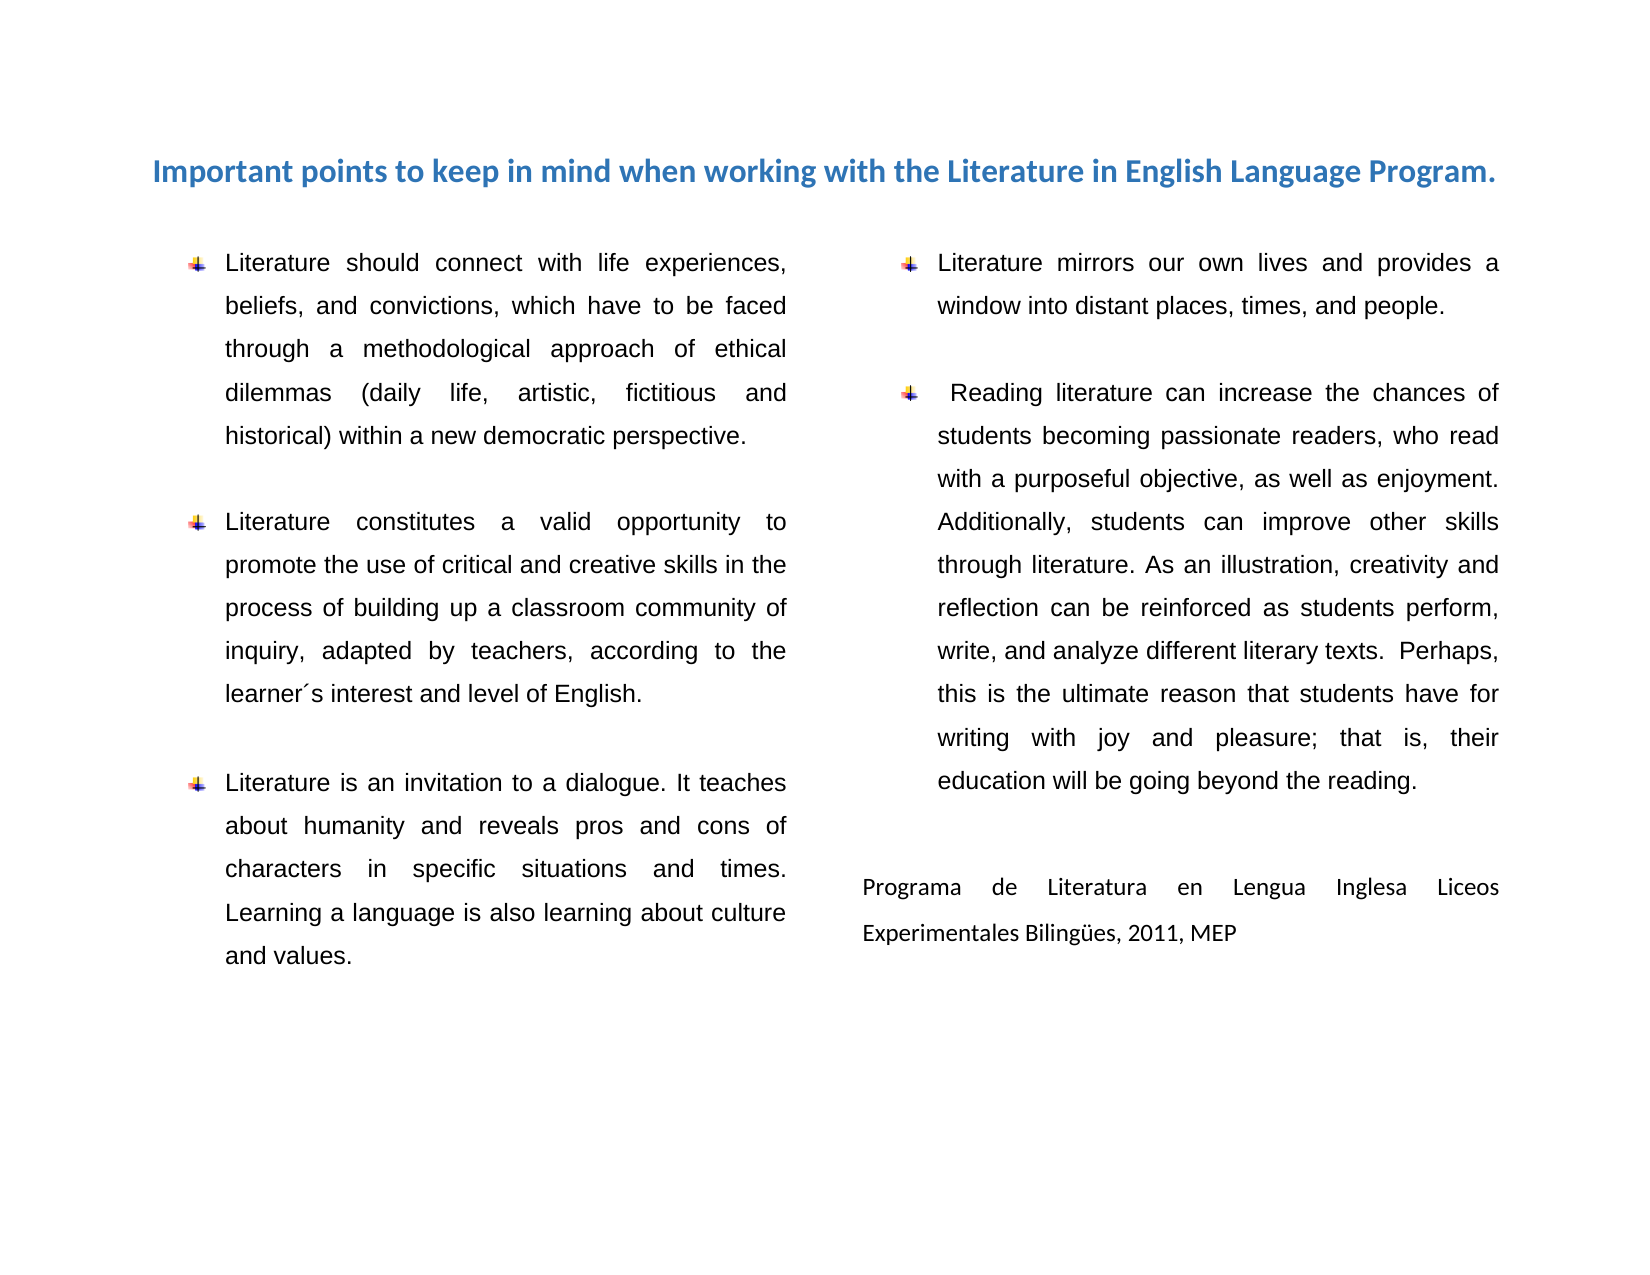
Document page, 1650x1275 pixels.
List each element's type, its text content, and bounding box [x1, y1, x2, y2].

picture [188, 255, 206, 272]
list Literature constitutes a valid opportunity to promote the use of critical and creative skills in the process of building up a classroom community of inquiry, adapted by teachers, according to the learner´s interest and level of English. [187, 507, 787, 708]
picture [901, 255, 918, 272]
text Programa de Literatura en Lengua Inglesa Liceos Experimentales Bilingües, 2011, MEP [862, 872, 1500, 948]
picture [901, 384, 918, 401]
text Important points to keep in mind when working with the Literature in English Language Program. [150, 150, 1500, 191]
picture [188, 775, 206, 792]
list Literature mirrors our own lives and provides a window into distant places, times, and people. [900, 248, 1500, 320]
picture [188, 513, 206, 531]
list Literature should connect with life experiences, beliefs, and convictions, which have to be faced through a methodological approach of ethical dilemmas (daily life, artistic, fictitious and historical) within a new democratic perspective. [187, 248, 787, 449]
list Reading literature can increase the chances of students becoming passionate readers, who read with a purposeful objective, as well as enjoyment. Additionally, students can improve other skills through literature. As an illustration, creativity and reflection can be reinforced as students perform, write, and analyze different literary texts. Perhaps, this is the ultimate reason that students have for writing with joy and pleasure; that is, their education will be going beyond the reading. [900, 377, 1500, 794]
list Literature is an invitation to a dialogue. It teaches about humanity and reveals pros and cons of characters in specific situations and times. Learning a language is also learning about culture and values. [187, 768, 787, 969]
